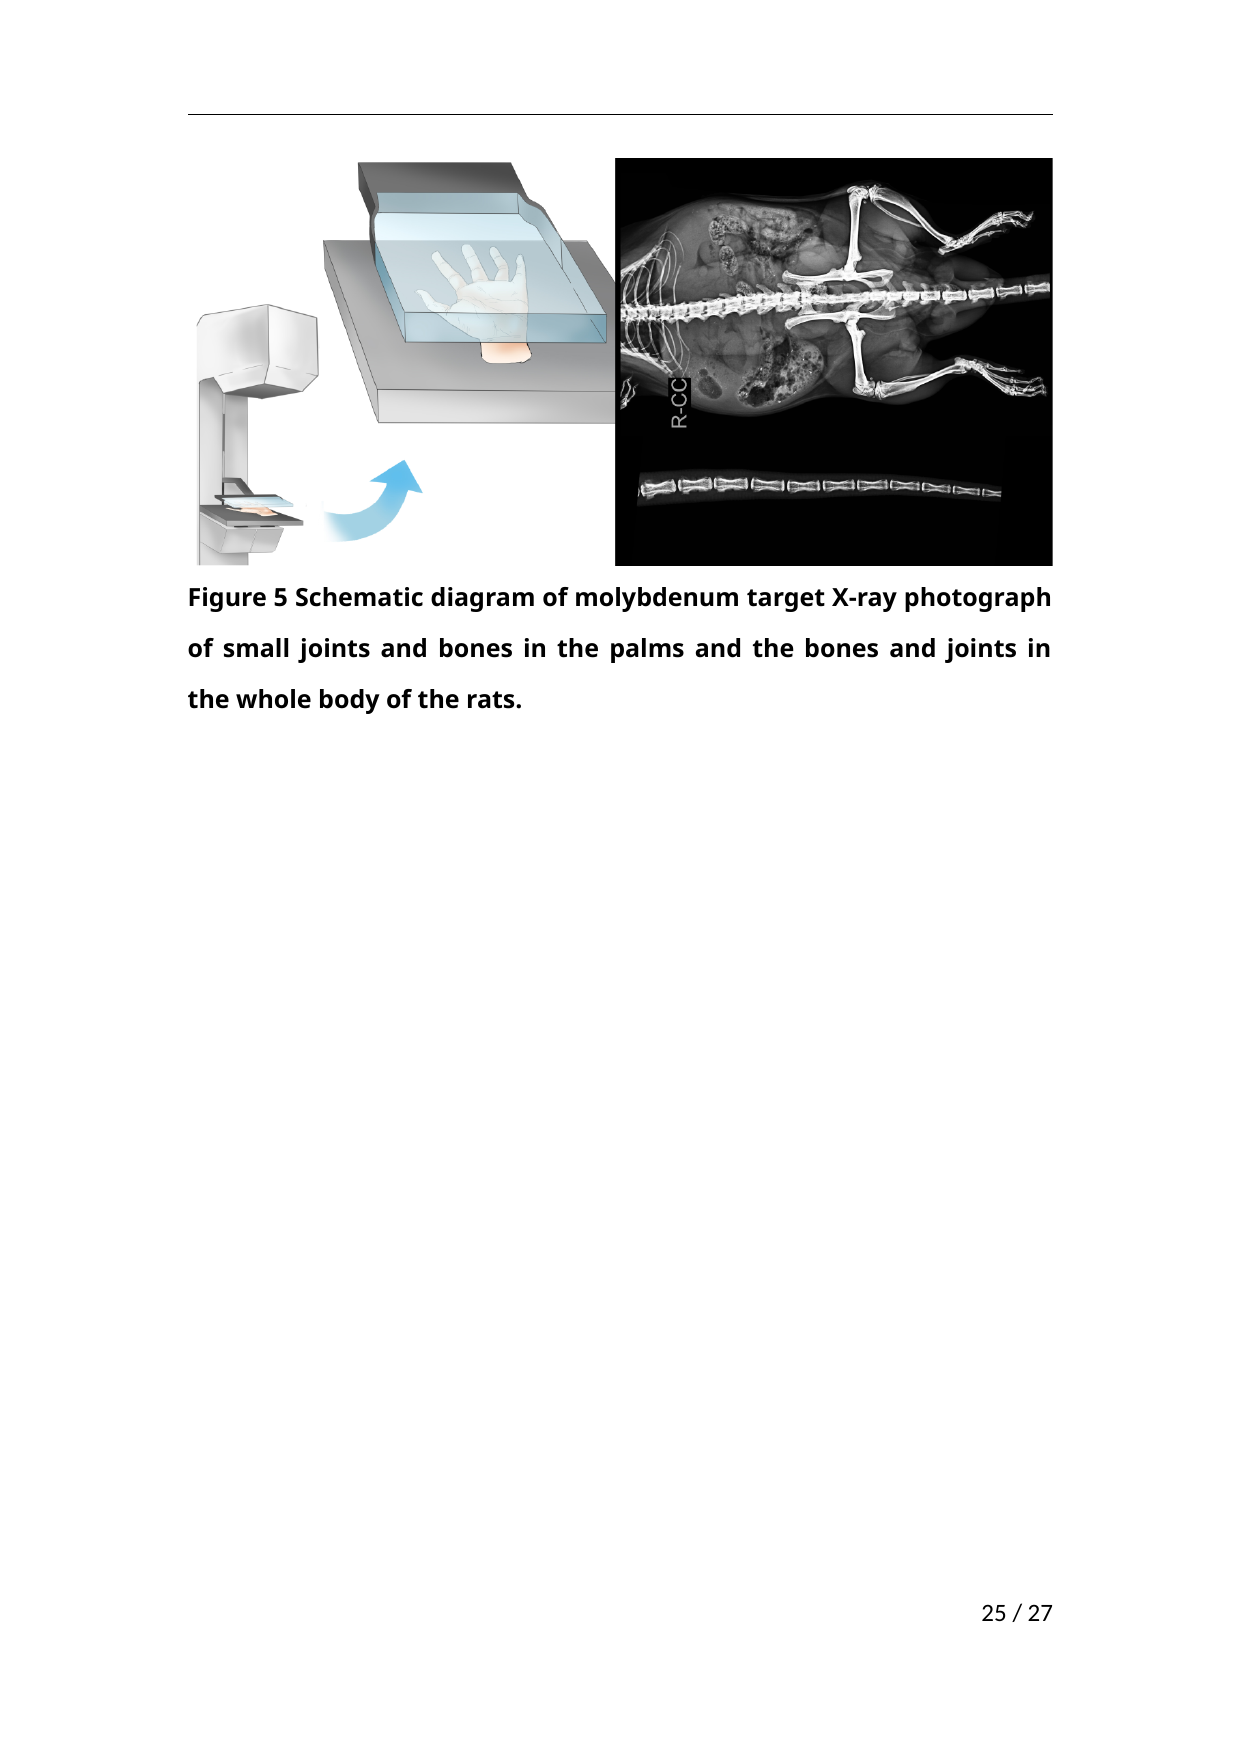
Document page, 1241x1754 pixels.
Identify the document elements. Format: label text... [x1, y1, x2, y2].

picture [187, 158, 1053, 566]
text Figure 5 Schematic diagram of molybdenum target X-ray photograph of small joints and bones in the palms and the bones and joints in the whole body of the rats. [187, 579, 1053, 715]
